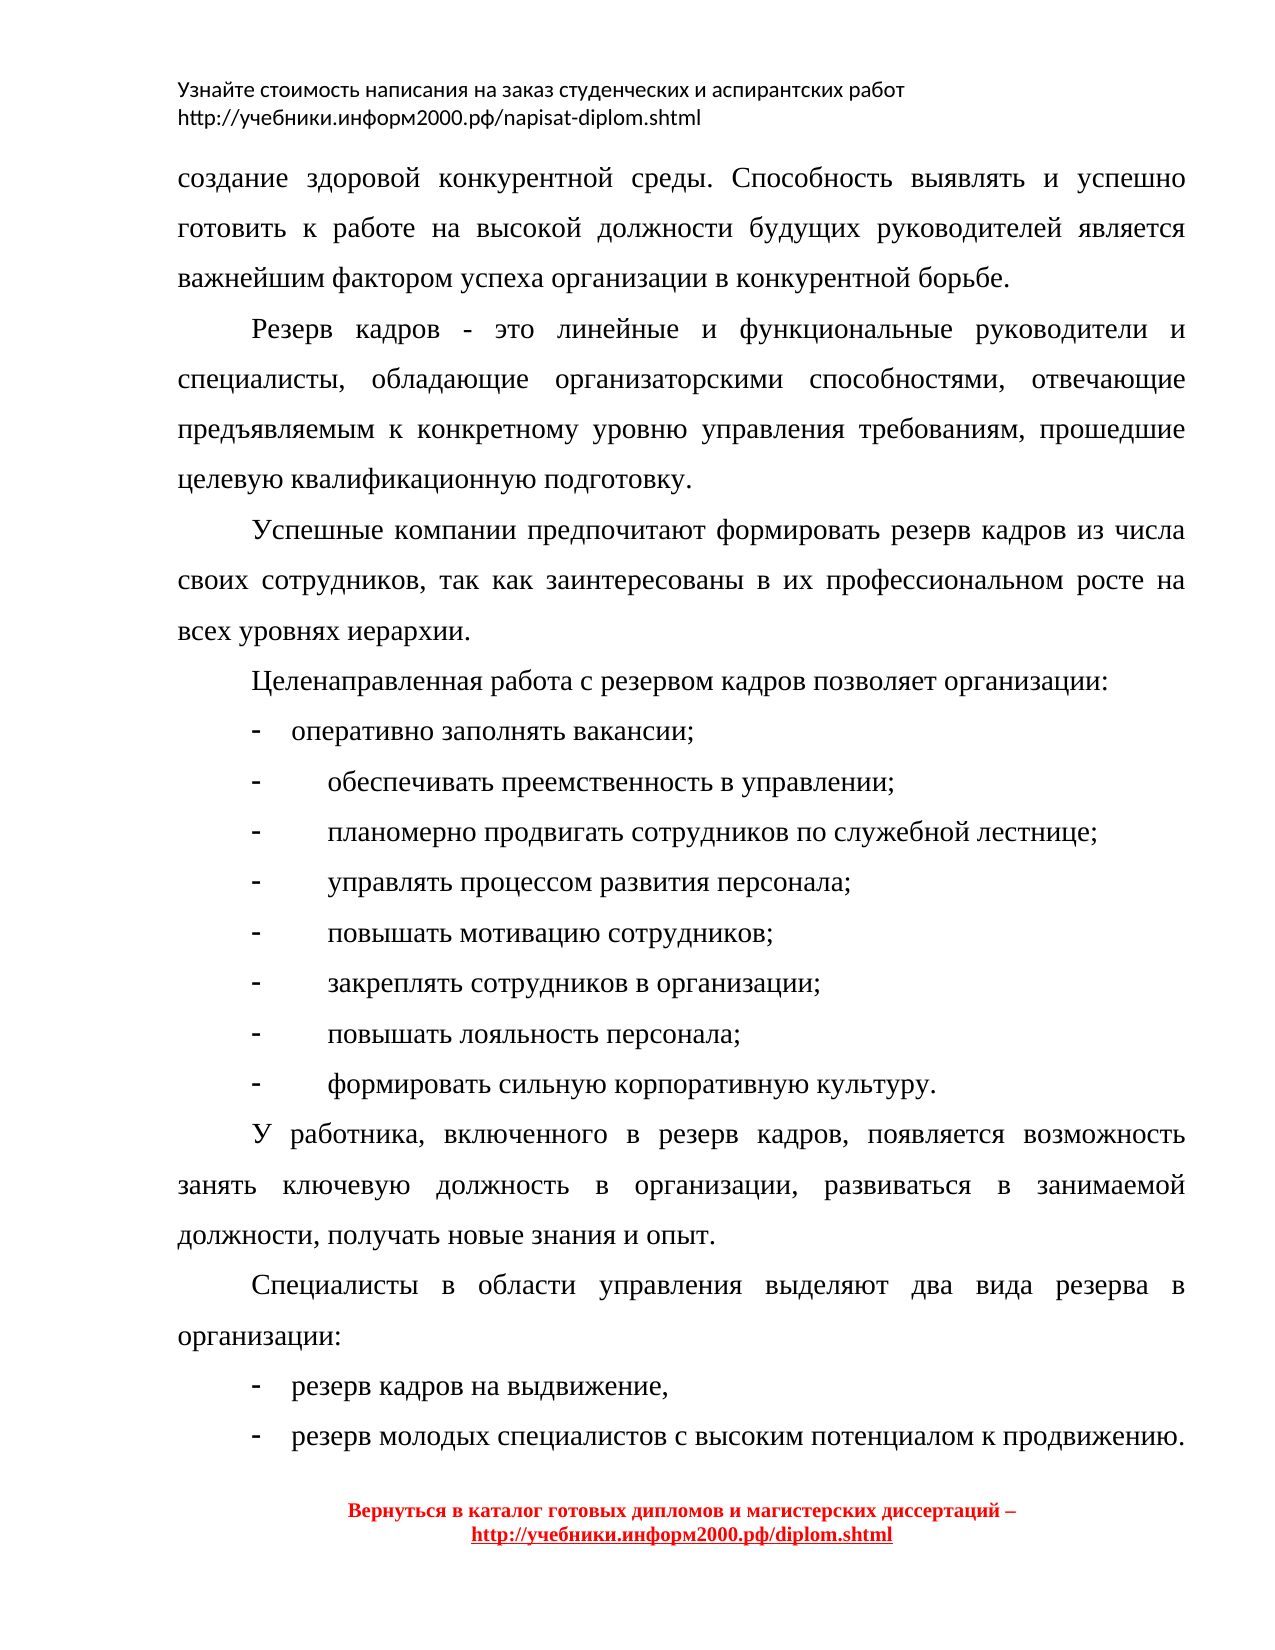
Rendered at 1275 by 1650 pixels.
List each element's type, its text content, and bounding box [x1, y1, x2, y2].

text  формировать сильную корпоративную культуру. [177, 1066, 1186, 1100]
text  резерв кадров на выдвижение, [177, 1368, 1186, 1402]
text У работника, включенного в резерв кадров, появляется возможность занять ключевую должность в организации, развиваться в занимаемой должности, получать новые знания и опыт. [177, 1117, 1186, 1251]
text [177, 160, 1186, 294]
text  планомерно продвигать сотрудников по служебной лестнице; [177, 814, 1186, 848]
text Специалисты в области управления выделяют два вида резерва в организации: [177, 1267, 1186, 1351]
text  обеспечивать преемственность в управлении; [177, 764, 1186, 797]
text  закреплять сотрудников в организации; [177, 965, 1186, 999]
text Резерв кадров - это линейные и функциональные руководители и специалисты, обладающие организаторскими способностями, отвечающие предъявляемым к конкретному уровню управления требованиям, прошедшие целевую квалификационную подготовку. [177, 311, 1186, 495]
text  управлять процессом развития персонала; [177, 864, 1186, 898]
text  повышать мотивацию сотрудников; [177, 915, 1186, 948]
text  повышать лояльность персонала; [177, 1016, 1186, 1049]
text  оперативно заполнять вакансии; [177, 713, 1186, 747]
text Успешные компании предпочитают формировать резерв кадров из числа своих сотрудников, так как заинтересованы в их профессиональном росте на всех уровнях иерархии. [177, 512, 1186, 646]
text  резерв молодых специалистов с высоким потенциалом к продвижению. [177, 1418, 1186, 1452]
text Целенаправленная работа с резервом кадров позволяет организации: [177, 663, 1186, 696]
